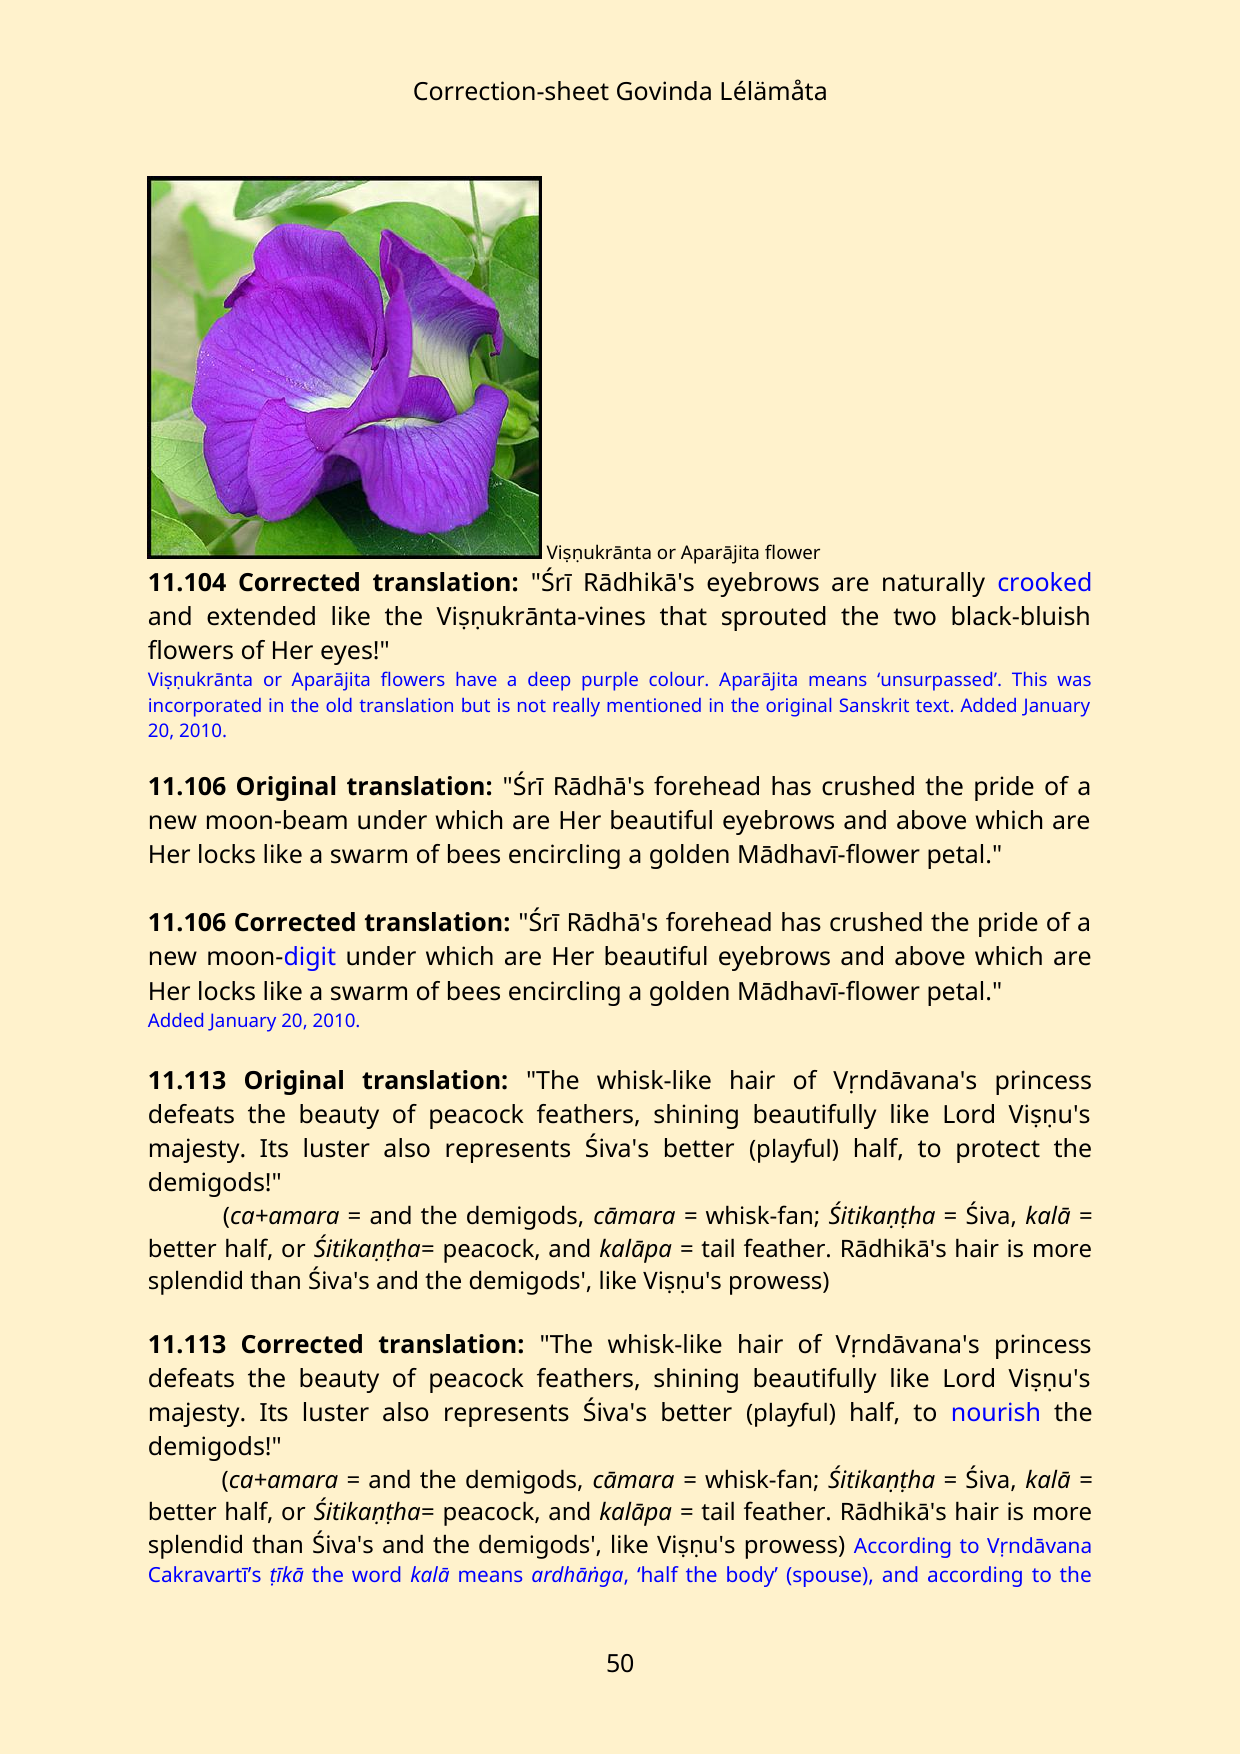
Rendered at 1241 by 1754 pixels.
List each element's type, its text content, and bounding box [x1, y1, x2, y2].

text (ca+amara = and the demigods, cāmara = whisk-fan; Śitikaṇṭha = Śiva, kalā = better half, or Śitikaṇṭha= peacock, and kalāpa = tail feather. Rādhikā's hair is more splendid than Śiva's and the demigods', like Viṣṇu's prowess) [148, 1199, 1092, 1297]
text Added January 20, 2010. [148, 1007, 1092, 1033]
text 11.106 Corrected translation: "Śrī Rādhā's forehead has crushed the pride of a new moon-digit under which are Her beautiful eyebrows and above which are Her locks like a swarm of bees encircling a golden Mādhavī-flower petal." [148, 905, 1092, 1007]
text Viṣṇukrānta or Aparājita flowers have a deep purple colour. Aparājita means ‘unsurpassed’. This was incorporated in the old translation but is not really mentioned in the original Sanskrit text. Added January 20, 2010. [148, 667, 1092, 743]
picture [147, 176, 542, 559]
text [148, 1463, 1092, 1589]
text 11.104 Corrected translation: "Śrī Rādhikā's eyebrows are naturally crooked and extended like the Viṣṇukrānta-vines that sprouted the two black-bluish flowers of Her eyes!" [148, 564, 1092, 667]
text 11.106 Original translation: "Śrī Rādhā's forehead has crushed the pride of a new moon-beam under which are Her beautiful eyebrows and above which are Her locks like a swarm of bees encircling a golden Mādhavī-flower petal." [148, 769, 1092, 871]
text 11.113 Corrected translation: "The whisk-like hair of Vṛndāvana's princess defeats the beauty of peacock feathers, shining beautifully like Lord Viṣṇu's majesty. Its luster also represents Śiva's better (playful) half, to nourish the demigods!" [148, 1326, 1092, 1463]
text 11.113 Original translation: "The whisk-like hair of Vṛndāvana's princess defeats the beauty of peacock feathers, shining beautifully like Lord Viṣṇu's majesty. Its luster also represents Śiva's better (playful) half, to protect the demigods!" [148, 1062, 1092, 1199]
